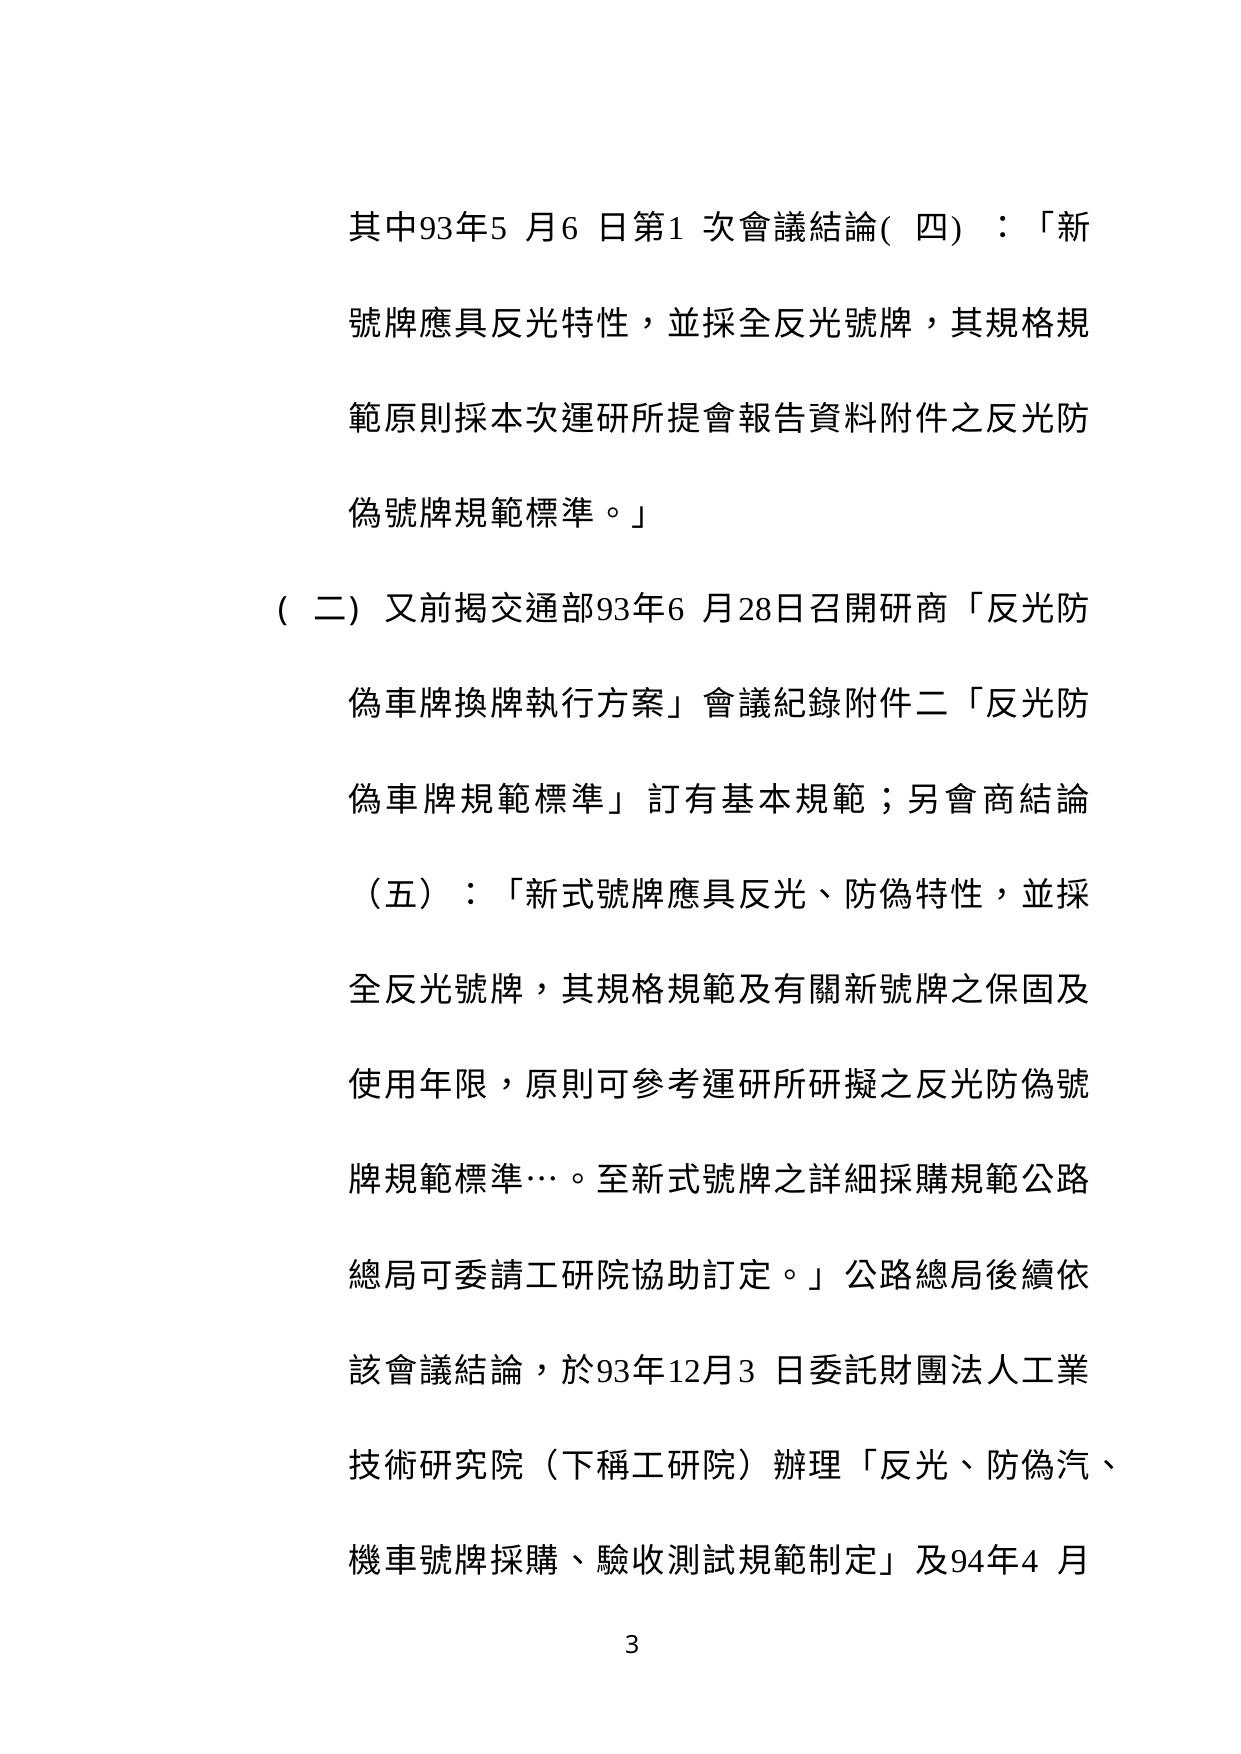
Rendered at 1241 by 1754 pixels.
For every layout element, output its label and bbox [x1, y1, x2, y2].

subtitle [243, 178, 1092, 558]
subtitle [243, 558, 1092, 1606]
